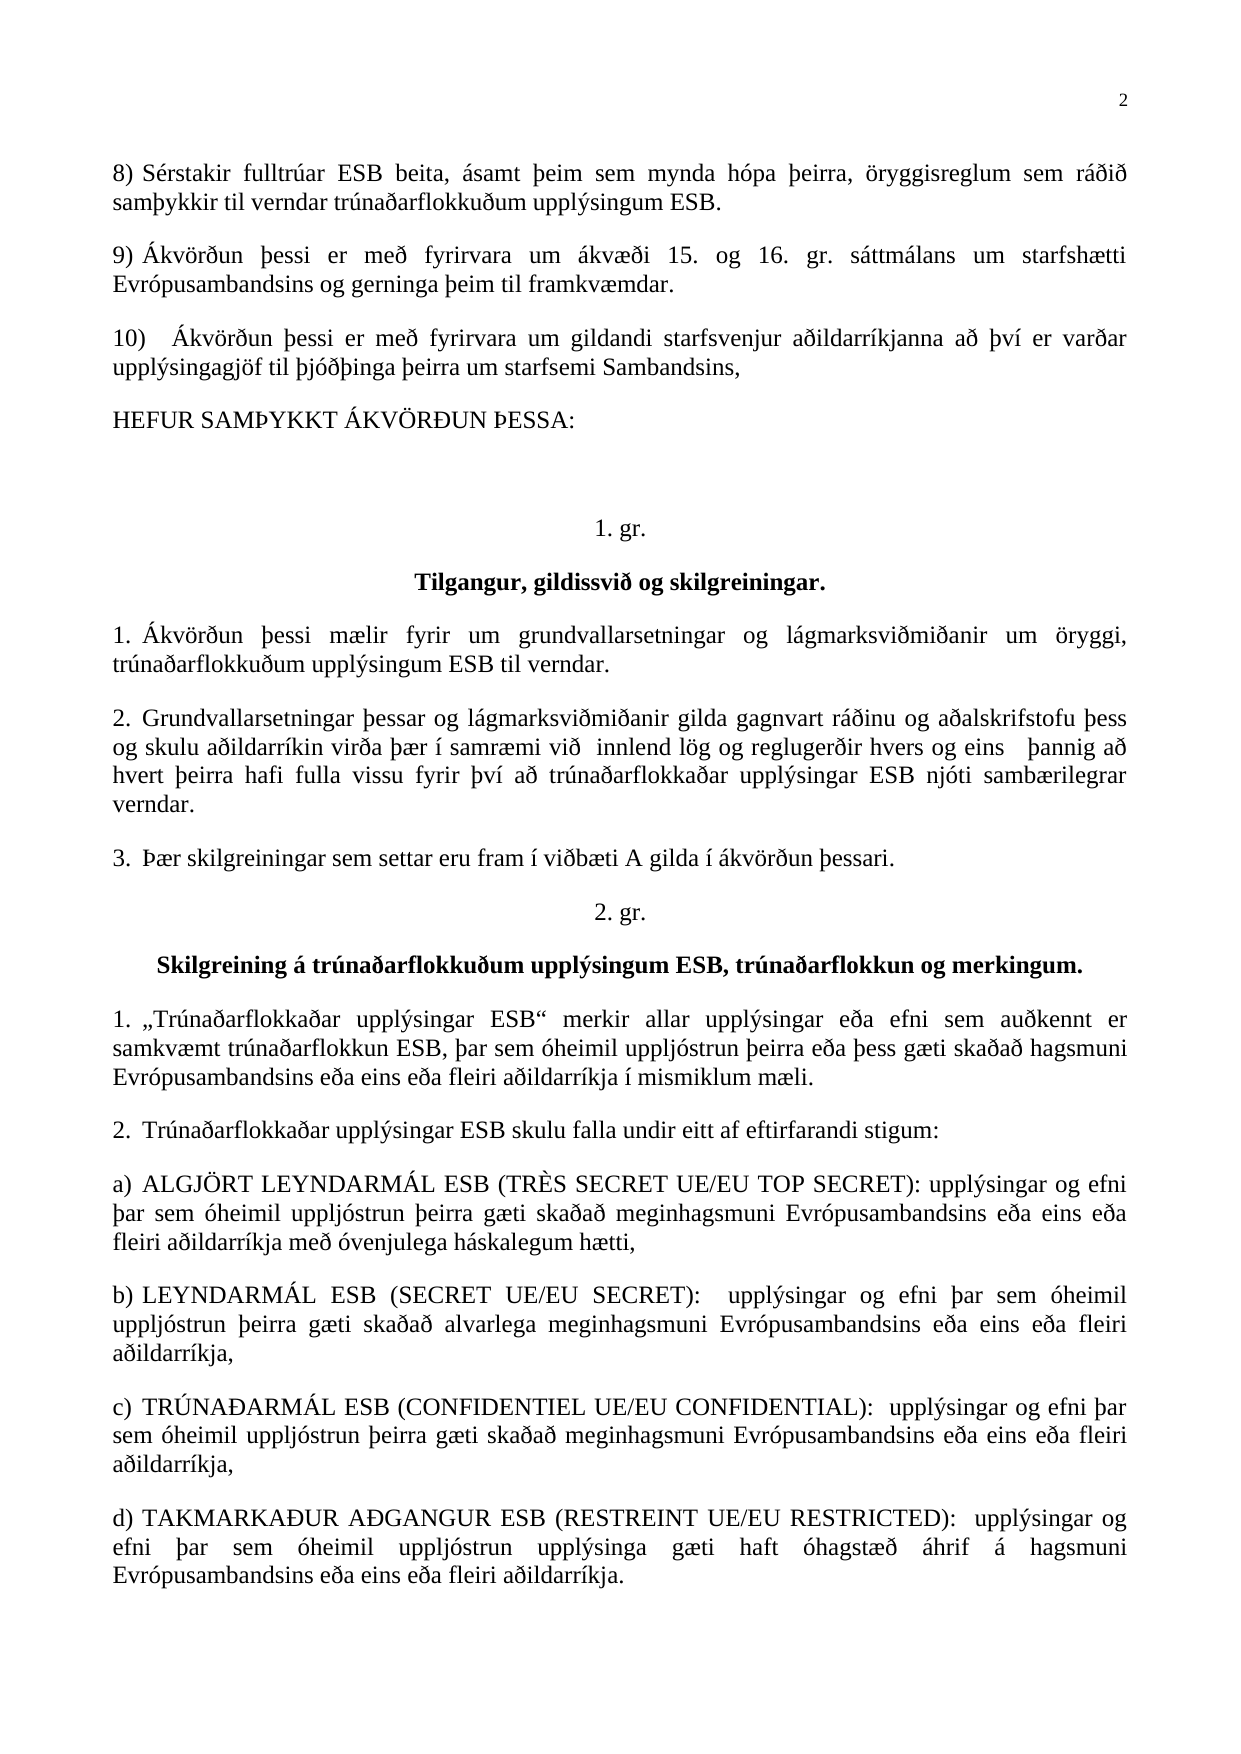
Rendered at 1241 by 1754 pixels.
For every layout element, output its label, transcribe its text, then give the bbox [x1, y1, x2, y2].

text 1. gr. [112, 513, 1128, 542]
text 9) Ákvörðun þessi er með fyrirvara um ákvæði 15. og 16. gr. sáttmálans um starfshætti Evrópusambandsins og gerninga þeim til framkvæmdar. [112, 241, 1128, 298]
text 2. Grundvallarsetningar þessar og lágmarksviðmiðanir gilda gagnvart ráðinu og aðalskrifstofu þess og skulu aðildarríkin virða þær í samræmi við innlend lög og reglugerðir hvers og eins þannig að hvert þeirra hafi fulla vissu fyrir því að trúnaðarflokkaðar upplýsingar ESB njóti sambærilegrar verndar. [112, 703, 1128, 818]
text 8) Sérstakir fulltrúar ESB beita, ásamt þeim sem mynda hópa þeirra, öryggisreglum sem ráðið samþykkir til verndar trúnaðarflokkuðum upplýsingum ESB. [112, 158, 1128, 216]
text 2. gr. [112, 897, 1128, 926]
text 3. Þær skilgreiningar sem settar eru fram í viðbæti A gilda í ákvörðun þessari. [112, 843, 1128, 872]
text c) TRÚNAÐARMÁL ESB (CONFIDENTIEL UE/EU CONFIDENTIAL): upplýsingar og efni þar sem óheimil uppljóstrun þeirra gæti skaðað meginhagsmuni Evrópusambandsins eða eins eða fleiri aðildarríkja, [112, 1392, 1128, 1478]
text HEFUR SAMÞYKKT ÁKVÖRÐUN ÞESSA: [112, 406, 1128, 434]
text a) ALGJÖRT LEYNDARMÁL ESB (TRÈS SECRET UE/EU TOP SECRET): upplýsingar og efni þar sem óheimil uppljóstrun þeirra gæti skaðað meginhagsmuni Evrópusambandsins eða eins eða fleiri aðildarríkja með óvenjulega háskalegum hætti, [112, 1169, 1128, 1256]
text Tilgangur, gildissvið og skilgreiningar. [112, 567, 1128, 596]
text 10) Ákvörðun þessi er með fyrirvara um gildandi starfsvenjur aðildarríkjanna að því er varðar upplýsingagjöf til þjóðþinga þeirra um starfsemi Sambandsins, [112, 323, 1128, 381]
text d) TAKMARKAÐUR AÐGANGUR ESB (RESTREINT UE/EU RESTRICTED): upplýsingar og efni þar sem óheimil uppljóstrun upplýsinga gæti haft óhagstæð áhrif á hagsmuni Evrópusambandsins eða eins eða fleiri aðildarríkja. [112, 1503, 1128, 1589]
text b) LEYNDARMÁL ESB (SECRET UE/EU SECRET): upplýsingar og efni þar sem óheimil uppljóstrun þeirra gæti skaðað alvarlega meginhagsmuni Evrópusambandsins eða eins eða fleiri aðildarríkja, [112, 1281, 1128, 1367]
text 1. „Trúnaðarflokkaðar upplýsingar ESB“ merkir allar upplýsingar eða efni sem auðkennt er samkvæmt trúnaðarflokkun ESB, þar sem óheimil uppljóstrun þeirra eða þess gæti skaðað hagsmuni Evrópusambandsins eða eins eða fleiri aðildarríkja í mismiklum mæli. [112, 1004, 1128, 1091]
text 2. Trúnaðarflokkaðar upplýsingar ESB skulu falla undir eitt af eftirfarandi stigum: [112, 1116, 1128, 1144]
text 1. Ákvörðun þessi mælir fyrir um grundvallarsetningar og lágmarksviðmiðanir um öryggi, trúnaðarflokkuðum upplýsingum ESB til verndar. [112, 621, 1128, 678]
text Skilgreining á trúnaðarflokkuðum upplýsingum ESB, trúnaðarflokkun og merkingum. [112, 951, 1128, 979]
